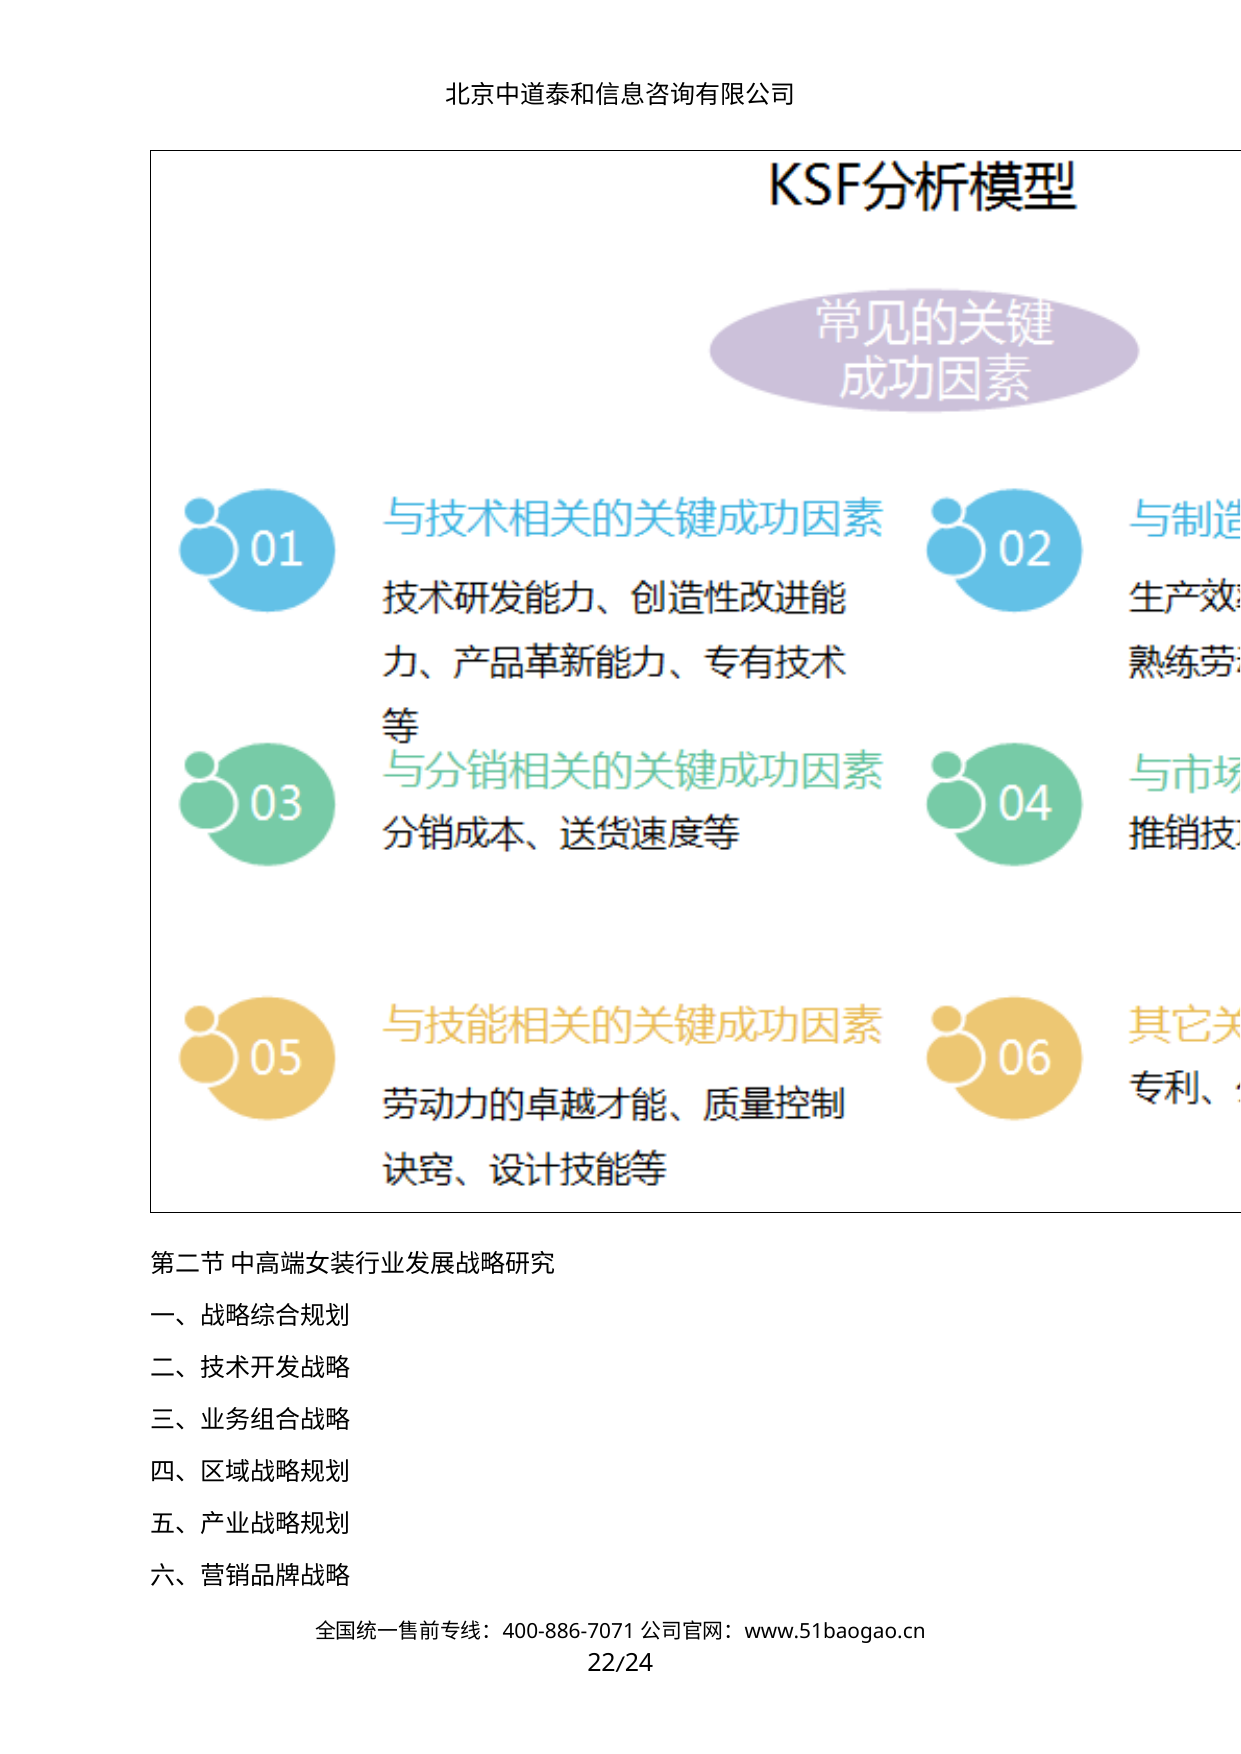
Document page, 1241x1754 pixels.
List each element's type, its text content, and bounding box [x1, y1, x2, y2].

text 第二节 中高端女装行业发展战略研究 [150, 1244, 1090, 1280]
text 三、业务组合战略 [150, 1399, 1090, 1436]
text 六、营销品牌战略 [150, 1555, 1090, 1591]
text 一、战略综合规划 [150, 1296, 1090, 1332]
text 二、技术开发战略 [150, 1348, 1090, 1384]
text 五、产业战略规划 [150, 1503, 1090, 1539]
text 四、区域战略规划 [150, 1451, 1090, 1488]
picture [151, 151, 1241, 1212]
